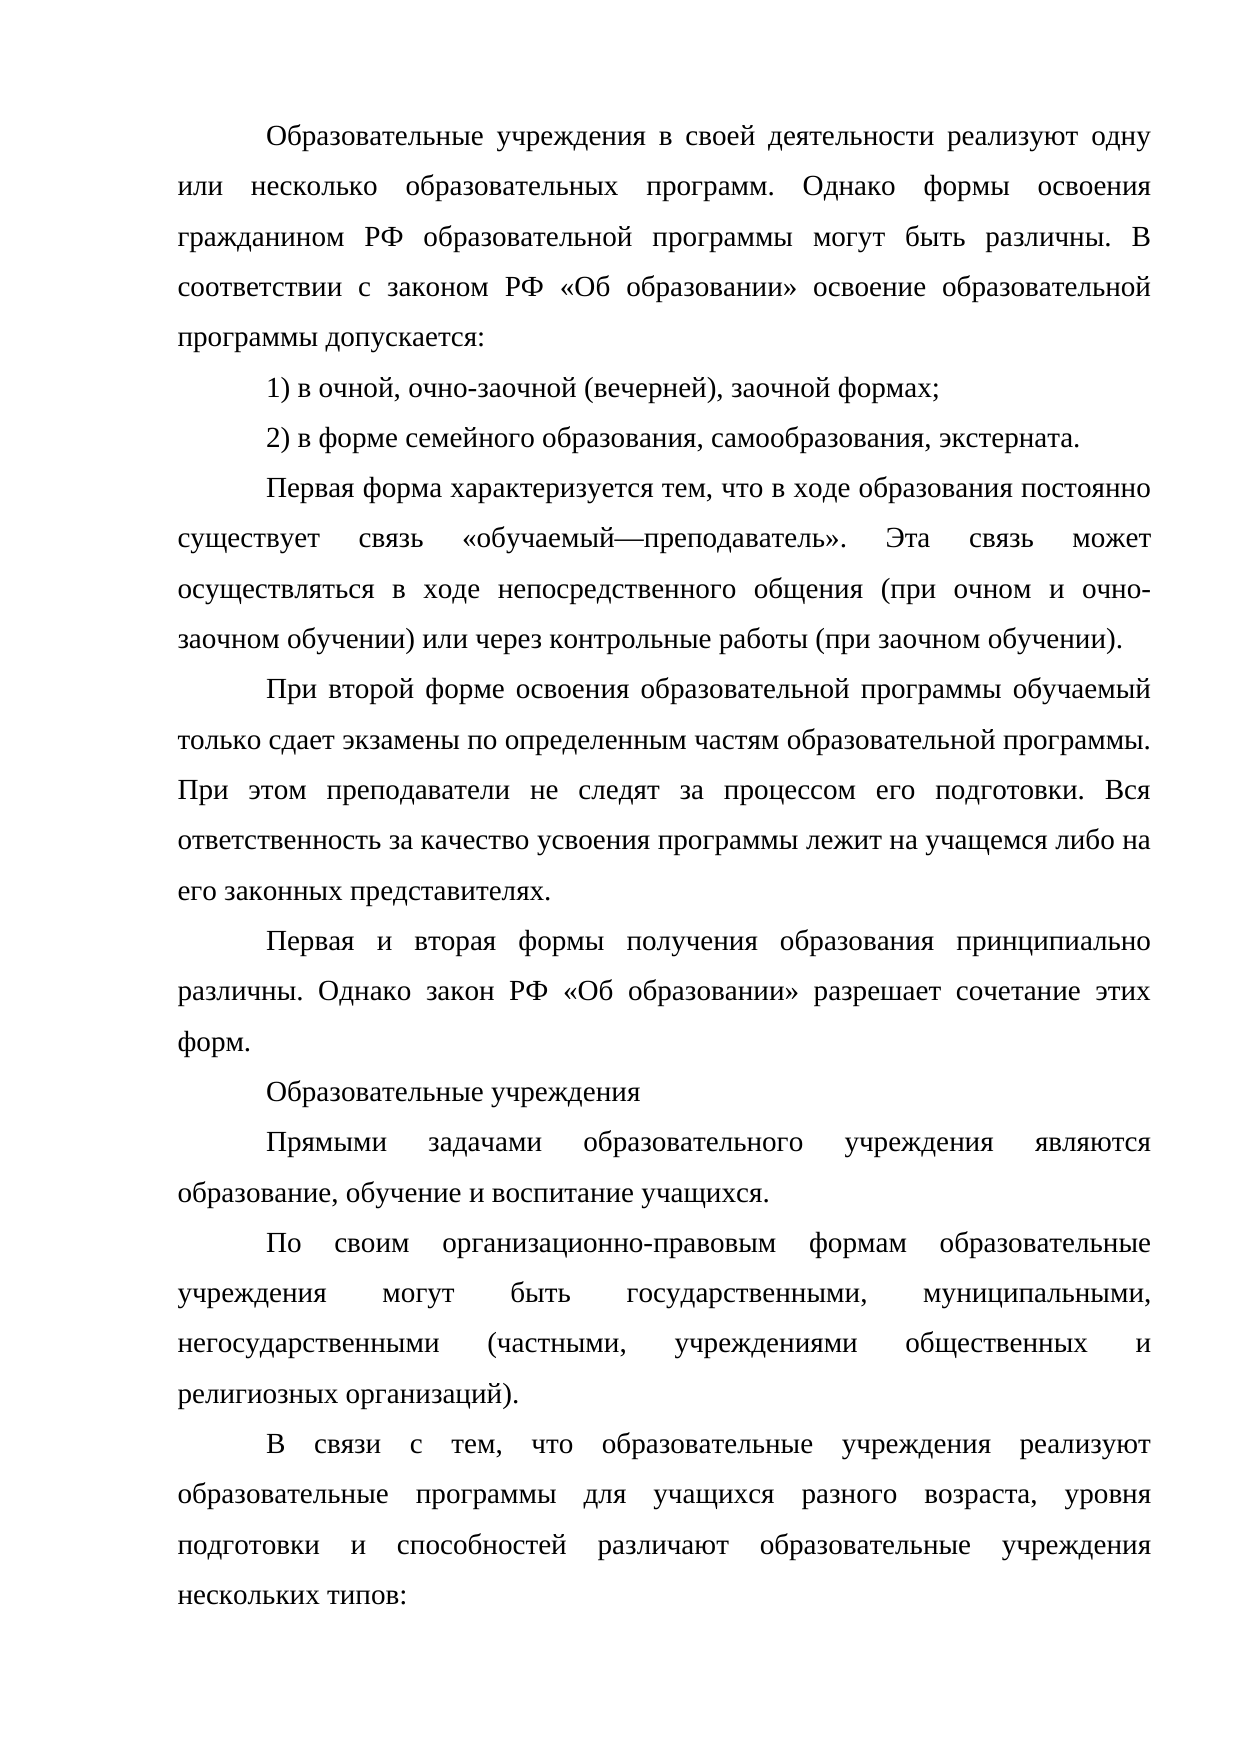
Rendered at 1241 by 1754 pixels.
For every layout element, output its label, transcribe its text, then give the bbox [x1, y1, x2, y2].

text Первая и вторая формы получения образования принципиально различны. Однако закон РФ «Об образовании» разрешает сочетание этих форм. [177, 923, 1152, 1057]
text Первая форма характеризуется тем, что в ходе образования постоянно существует связь «обучаемый—преподаватель». Эта связь может осуществляться в ходе непосредственного общения (при очном и очно-заочном обучении) или через контрольные работы (при заочном обучении). [177, 470, 1152, 655]
text Образовательные учреждения [177, 1074, 1152, 1108]
text Образовательные учреждения в своей деятельности реализуют одну или несколько образовательных программ. Однако формы освоения гражданином РФ образовательной программы могут быть различны. В соответствии с законом РФ «Об образовании» освоение образовательной программы допускается: [177, 118, 1152, 353]
text По своим организационно-правовым формам образовательные учреждения могут быть государственными, муниципальными, негосударственными (частными, учреждениями общественных и религиозных организаций). [177, 1225, 1152, 1409]
text 2) в форме семейного образования, самообразования, экстерната. [177, 420, 1152, 453]
text В связи с тем, что образовательные учреждения реализуют образовательные программы для учащихся разного возраста, уровня подготовки и способностей различают образовательные учреждения нескольких типов: [177, 1426, 1152, 1611]
text Прямыми задачами образовательного учреждения являются образование, обучение и воспитание учащихся. [177, 1124, 1152, 1208]
text 1) в очной, очно-заочной (вечерней), заочной формах; [177, 370, 1152, 403]
text При второй форме освоения образовательной программы обучаемый только сдает экзамены по определенным частям образовательной программы. При этом преподаватели не следят за процессом его подготовки. Вся ответственность за качество усвоения программы лежит на учащемся либо на его законных представителях. [177, 672, 1152, 906]
